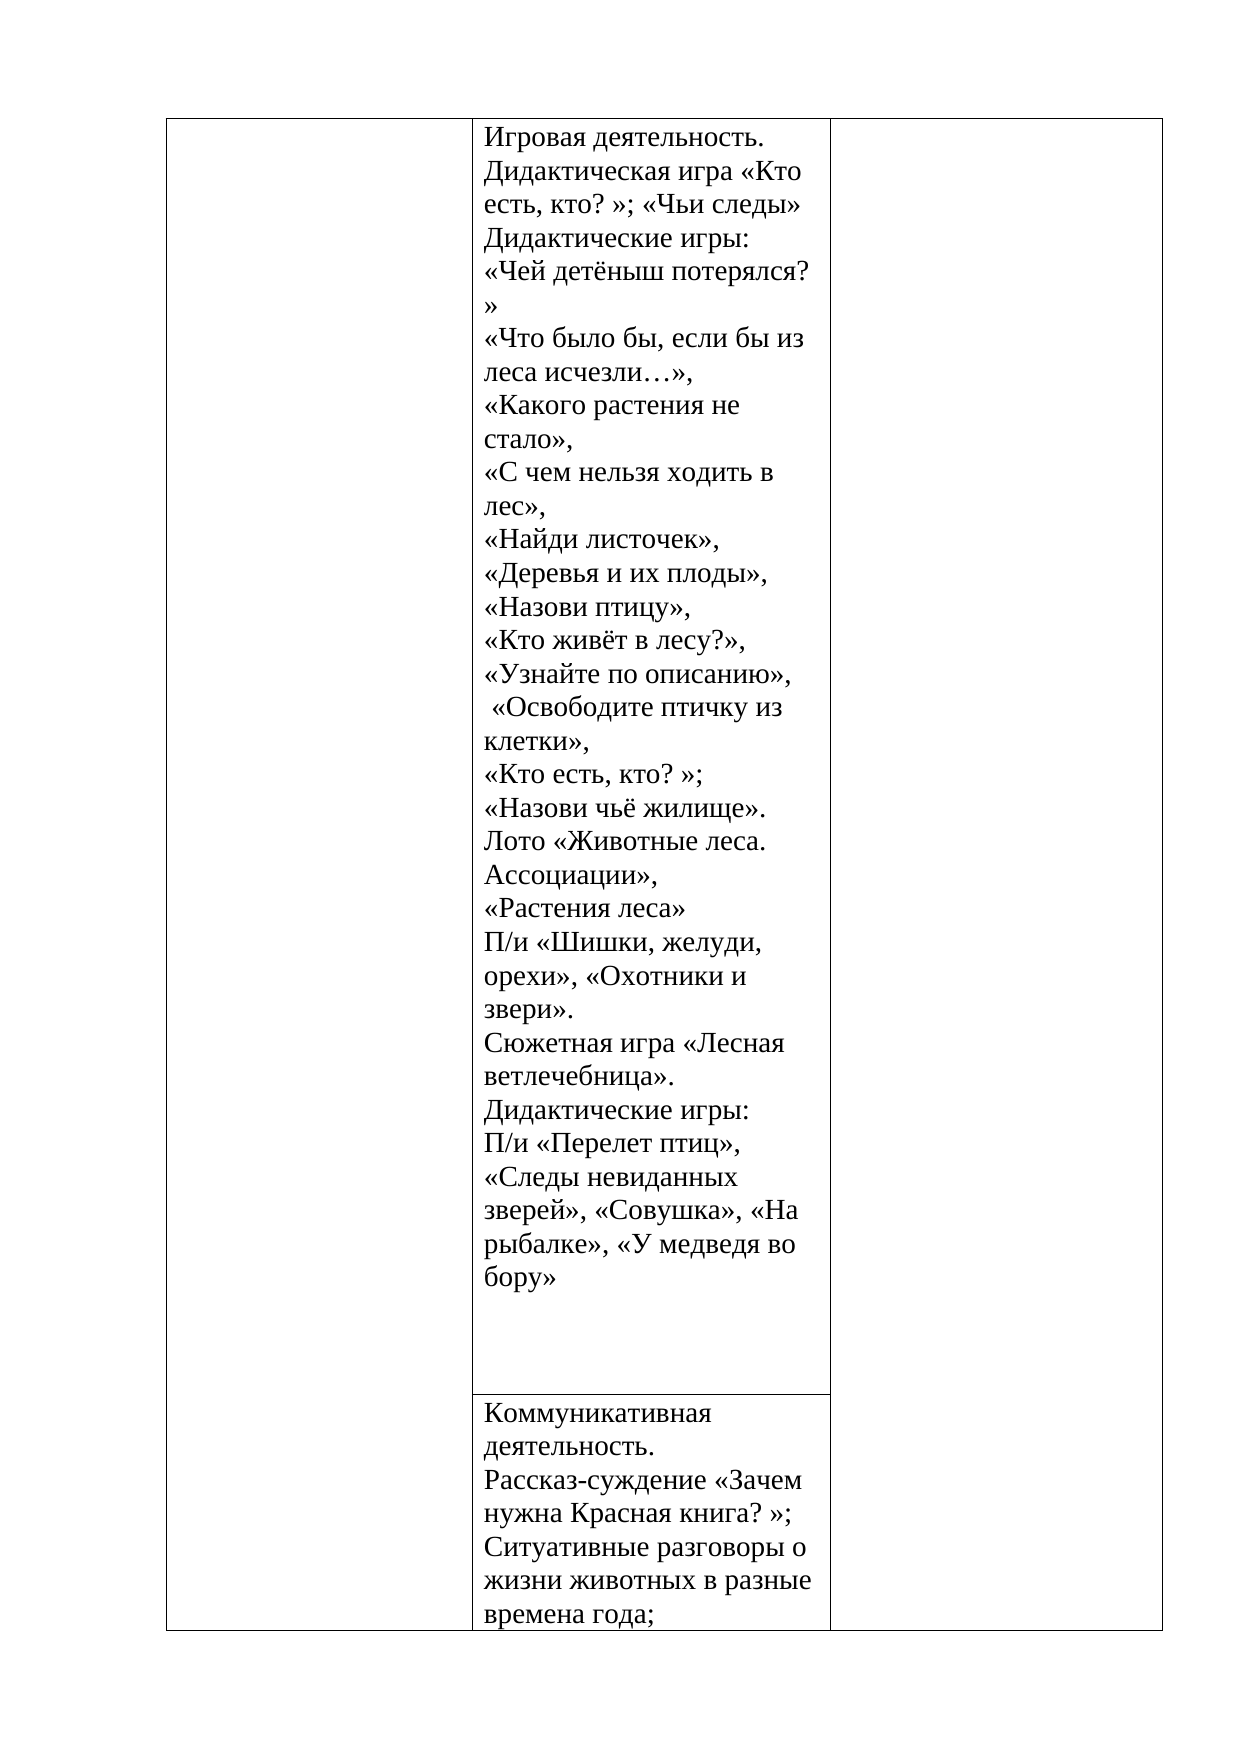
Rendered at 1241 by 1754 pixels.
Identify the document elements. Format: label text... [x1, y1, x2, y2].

table_cell [167, 119, 472, 1629]
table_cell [473, 1395, 830, 1629]
table_cell [831, 119, 1162, 1629]
table_cell Игровая деятельность. Дидактическая игра «Кто есть, кто? »; «Чьи следы» Дидактические игры: «Чей детёныш потерялся? » «Что было бы, если бы из леса исчезли…», «Какого растения не стало», «С чем нельзя ходить в лес», «Найди листочек», «Деревья и их плоды», «Назови птицу», «Кто живёт в лесу?», «Узнайте по описанию», «Освободите птичку из клетки», «Кто есть, кто? »; «Назови чьё жилище». Лото «Животные леса. Ассоциации», «Растения леса» П/и «Шишки, желуди, орехи», «Охотники и звери». Сюжетная игра «Лесная ветлечебница». Дидактические игры: П/и «Перелет птиц», «Следы невиданных зверей», «Совушка», «На рыбалке», «У медведя во бору» [473, 119, 830, 1394]
